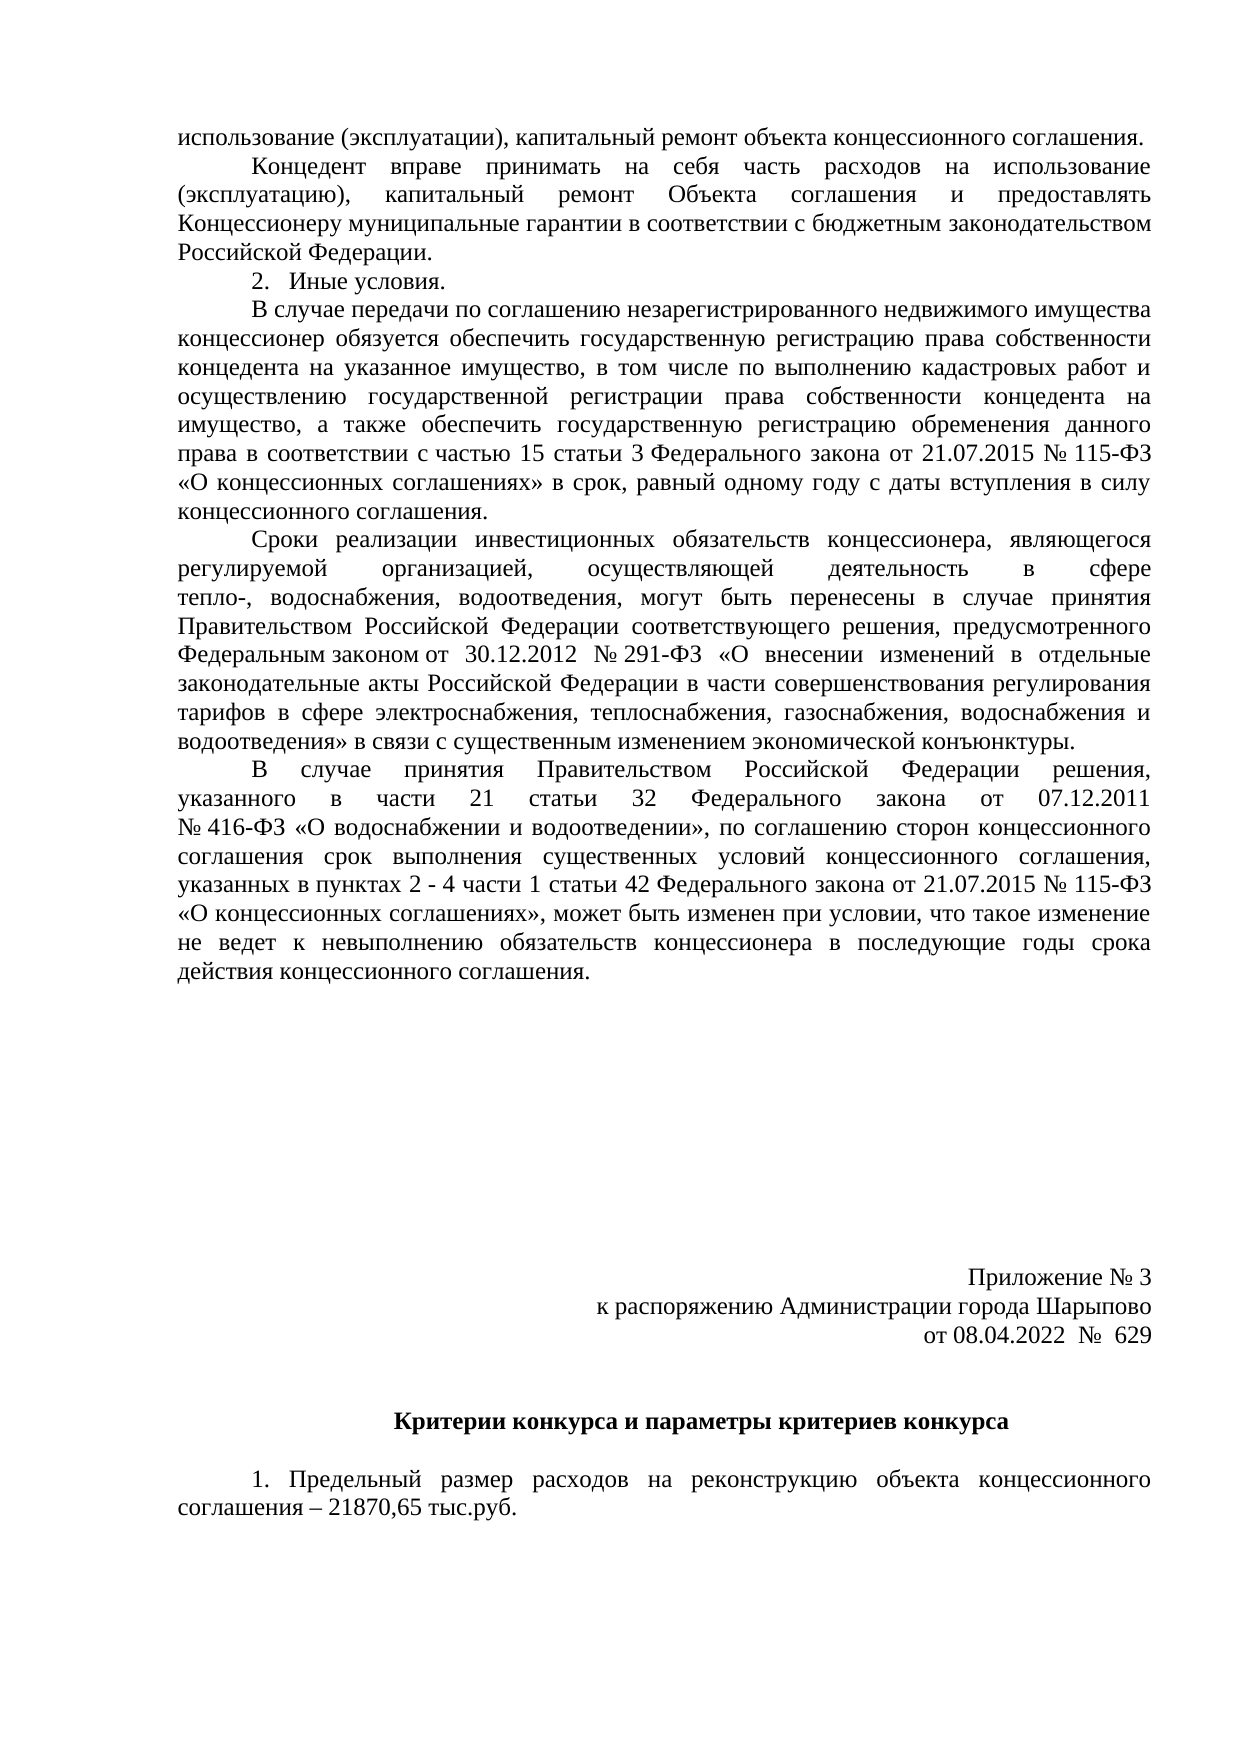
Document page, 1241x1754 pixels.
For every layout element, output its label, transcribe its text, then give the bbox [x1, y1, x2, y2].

text от 08.04.2022 № 629 [177, 1320, 1152, 1349]
text В случае передачи по соглашению незарегистрированного недвижимого имущества концессионер обязуется обеспечить государственную регистрацию права собственности концедента на указанное имущество, в том числе по выполнению кадастровых работ и осуществлению государственной регистрации права собственности концедента на имущество, а также обеспечить государственную регистрацию обременения данного права в соответствии с частью 15 статьи 3 Федерального закона от 21.07.2015 № 115-ФЗ «О концессионных соглашениях» в срок, равный одному году с даты вступления в силу концессионного соглашения. [177, 294, 1152, 524]
text Приложение № 3 [177, 1262, 1152, 1291]
text Концедент вправе принимать на себя часть расходов на использование (эксплуатацию), капитальный ремонт Объекта соглашения и предоставлять Концессионеру муниципальные гарантии в соответствии с бюджетным законодательством Российской Федерации. [177, 151, 1152, 266]
list Иные условия. [251, 266, 1152, 294]
text Критерии конкурса и параметры критериев конкурса [177, 1406, 1152, 1435]
list 1. Предельный размер расходов на реконструкцию объекта концессионного соглашения – 21870,65 тыс.руб. [177, 1464, 1152, 1521]
text В случае принятия Правительством Российской Федерации решения, указанного в части 21 статьи 32 Федерального закона от 07.12.2011 № 416-ФЗ «О водоснабжении и водоотведении», по соглашению сторон концессионного соглашения срок выполнения существенных условий концессионного соглашения, указанных в пунктах 2 - 4 части 1 статьи 42 Федерального закона от 21.07.2015 № 115-ФЗ «О концессионных соглашениях», может быть изменен при условии, что такое изменение не ведет к невыполнению обязательств концессионера в последующие годы срока действия концессионного соглашения. [177, 754, 1152, 984]
text к распоряжению Администрации города Шарыпово [177, 1291, 1152, 1320]
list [177, 122, 1152, 151]
text Сроки реализации инвестиционных обязательств концессионера, являющегося регулируемой организацией, осуществляющей деятельность в сфере тепло-, водоснабжения, водоотведения, могут быть перенесены в случае принятия Правительством Российской Федерации соответствующего решения, предусмотренного Федеральным законом от 30.12.2012 № 291-ФЗ «О внесении изменений в отдельные законодательные акты Российской Федерации в части совершенствования регулирования тарифов в сфере электроснабжения, теплоснабжения, газоснабжения, водоснабжения и водоотведения» в связи с существенным изменением экономической конъюнктуры. [177, 524, 1152, 754]
